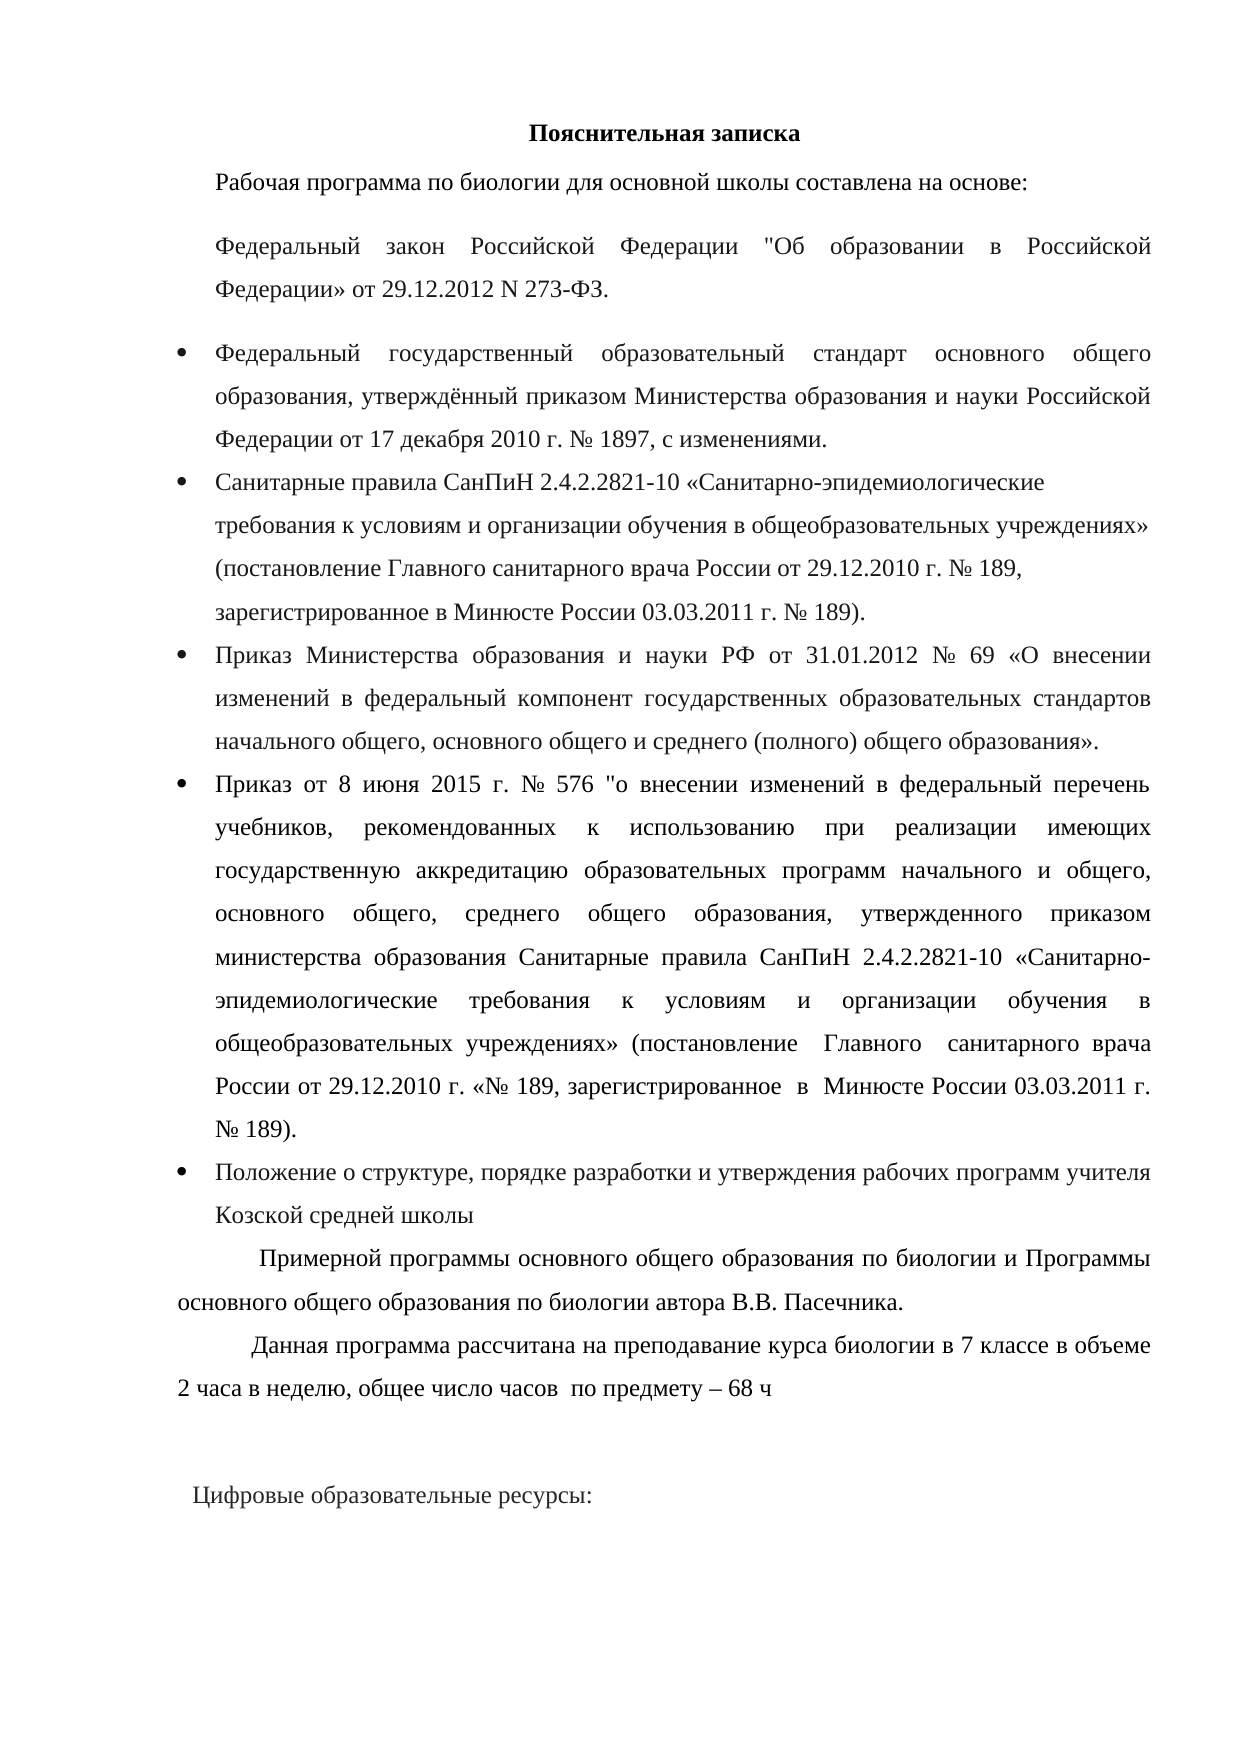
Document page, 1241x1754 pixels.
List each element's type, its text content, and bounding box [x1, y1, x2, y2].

list Федеральный государственный образовательный стандарт основного общего образования, утверждённый приказом Министерства образования и науки Российской Федерации от 17 декабря 2010 г. № 1897, с изменениями. [177, 338, 1152, 453]
list Приказ Министерства образования и науки РФ от 31.01.2012 № 69 «О внесении изменений в федеральный компонент государственных образовательных стандартов начального общего, основного общего и среднего (полного) общего образования». [177, 640, 1152, 755]
text Цифровые образовательные ресурсы: [177, 1480, 1152, 1509]
list Положение о структуре, порядке разработки и утверждения рабочих программ учителя Козской средней школы [177, 1157, 1152, 1229]
text Пояснительная записка [177, 118, 1152, 147]
text Данная программа рассчитана на преподавание курса биологии в 7 классе в объеме 2 часа в неделю, общее число часов по предмету – 68 ч [177, 1330, 1152, 1402]
text Примерной программы основного общего образования по биологии и Программы основного общего образования по биологии автора В.В. Пасечника. [177, 1243, 1152, 1315]
list Санитарные правила СанПиН 2.4.2.2821-10 «Санитарно-эпидемиологические требования к условиям и организации обучения в общеобразовательных учреждениях» (постановление Главного санитарного врача России от 29.12.2010 г. № 189, зарегистрированное в Минюсте России 03.03.2011 г. № 189). [177, 467, 1152, 625]
text Федеральный закон Российской Федерации "Об образовании в Российской Федерации» от 29.12.2012 N 273-ФЗ. [215, 231, 1152, 303]
list Приказ от 8 июня 2015 г. № 576 "о внесении изменений в федеральный перечень учебников, рекомендованных к использованию при реализации имеющих государственную аккредитацию образовательных программ начального и общего, основного общего, среднего общего образования, утвержденного приказом министерства образования Санитарные правила СанПиН 2.4.2.2821-10 «Санитарно-эпидемиологические требования к условиям и организации обучения в общеобразовательных учреждениях» (постановление Главного санитарного врача России от 29.12.2010 г. «№ 189, зарегистрированное в Минюсте России 03.03.2011 г. № 189). [177, 769, 1152, 1143]
text Рабочая программа по биологии для основной школы составлена на основе: [215, 167, 1152, 196]
